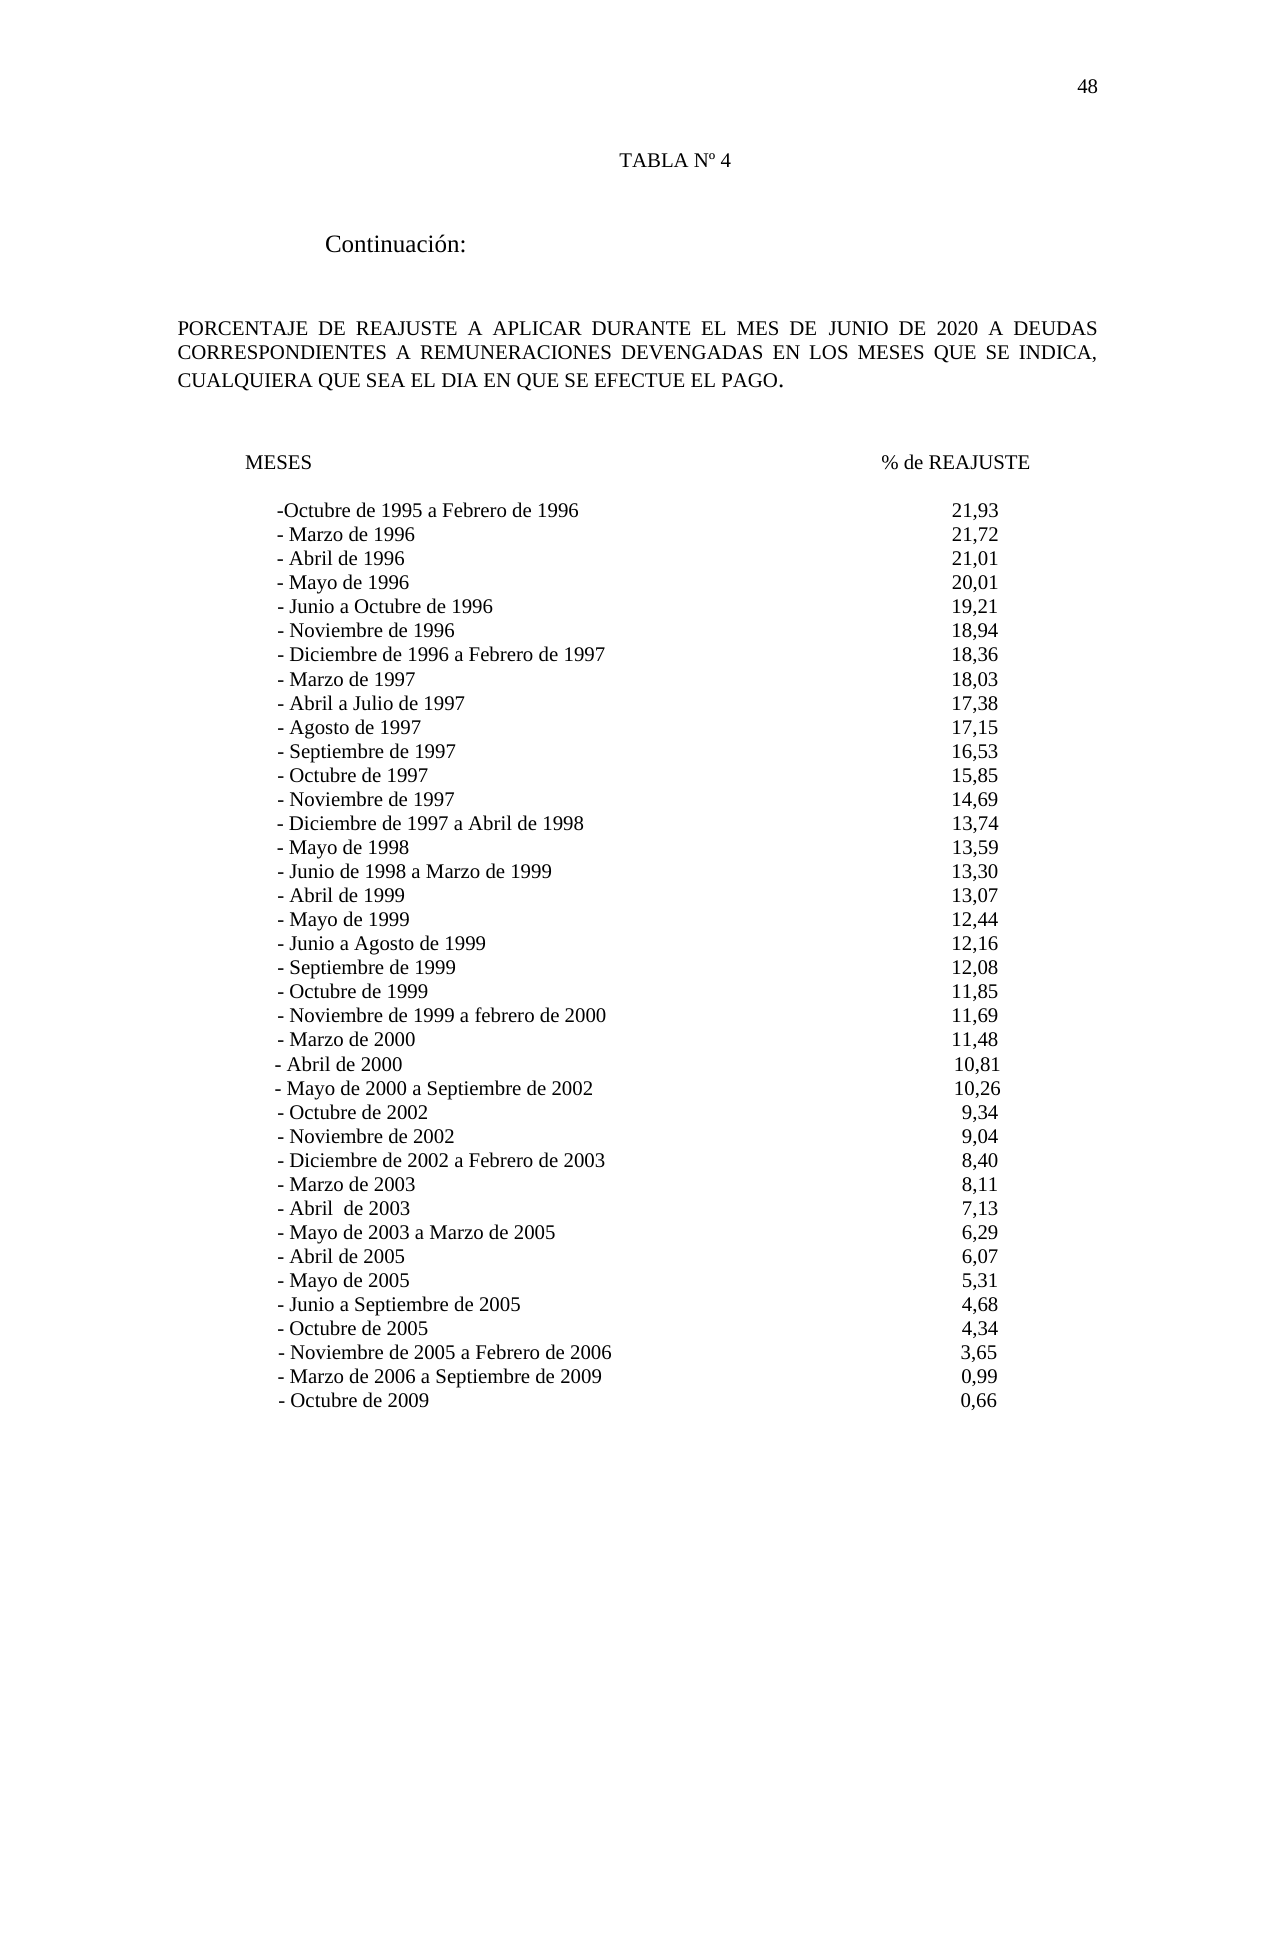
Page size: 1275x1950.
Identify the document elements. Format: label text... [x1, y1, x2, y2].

text - Junio a Octubre de 1996 19,21 [177, 594, 1098, 618]
text - Marzo de 1996 21,72 [177, 522, 1098, 546]
text - Octubre de 1999 11,85 [177, 979, 1098, 1003]
text Continuación: [177, 229, 1098, 258]
text - Noviembre de 1997 14,69 [177, 787, 1098, 811]
text - Octubre de 2005 4,34 [177, 1316, 1098, 1340]
text -Octubre de 1995 a Febrero de 1996 21,93 [177, 498, 1098, 522]
text PORCENTAJE DE REAJUSTE A APLICAR DURANTE EL MES DE DE A DEUDAS CORRESPONDIENTES A REMUNERACIONES DEVENGADAS EN LOS MESES QUE SE INDICA, CUALQUIERA QUE SEA EL DIA EN QUE SE EFECTUE EL PAGO. [177, 316, 1098, 392]
text - Mayo de 2003 a Marzo de 2005 6,29 [177, 1220, 1098, 1244]
text - Abril de 2003 7,13 [177, 1196, 1098, 1220]
text - Abril de 1999 13,07 [177, 883, 1098, 907]
text - Marzo de 2000 11,48 [177, 1027, 1098, 1051]
text MESES % de REAJUSTE [177, 450, 1098, 474]
text TABLA Nº 4 [177, 148, 1098, 172]
text - Abril de 2000 10,81 [177, 1051, 1098, 1076]
text - Abril de 1996 21,01 [177, 546, 1098, 570]
text - Mayo de 1998 13,59 [177, 835, 1098, 859]
text - Marzo de 2006 a Septiembre de 2009 0,99 [177, 1364, 1098, 1388]
text - Noviembre de 1999 a febrero de 2000 11,69 [177, 1003, 1098, 1027]
text - Agosto de 1997 17,15 [177, 714, 1098, 739]
text - Abril a Julio de 1997 17,38 [177, 691, 1098, 714]
text - Junio a Septiembre de 2005 4,68 [177, 1292, 1098, 1316]
text - Septiembre de 1997 16,53 [177, 739, 1098, 763]
text - Mayo de 1999 12,44 [177, 907, 1098, 931]
text - Noviembre de 2005 a Febrero de 2006 3,65 [177, 1340, 1098, 1364]
text - Junio de 1998 a Marzo de 1999 13,30 [177, 859, 1098, 883]
text - Septiembre de 1999 12,08 [177, 955, 1098, 979]
text - Junio a Agosto de 1999 12,16 [177, 931, 1098, 955]
text - Mayo de 2000 a Septiembre de 2002 10,26 [177, 1076, 1098, 1099]
text - Marzo de 2003 8,11 [177, 1172, 1098, 1196]
text - Diciembre de 1996 a Febrero de 1997 18,36 [177, 642, 1098, 666]
text - Octubre de 2002 9,34 [177, 1099, 1098, 1124]
text - Noviembre de 2002 9,04 [177, 1124, 1098, 1148]
text - Abril de 2005 6,07 [177, 1244, 1098, 1268]
text - Mayo de 2005 5,31 [177, 1268, 1098, 1292]
text - Noviembre de 1996 18,94 [177, 618, 1098, 642]
text - Mayo de 1996 20,01 [177, 570, 1098, 594]
text - Diciembre de 1997 a Abril de 1998 13,74 [177, 811, 1098, 835]
text - Diciembre de 2002 a Febrero de 2003 8,40 [177, 1148, 1098, 1172]
text - Octubre de 1997 15,85 [177, 763, 1098, 787]
text - Marzo de 1997 18,03 [177, 666, 1098, 691]
text - Octubre de 2009 0,66 [177, 1388, 1098, 1412]
